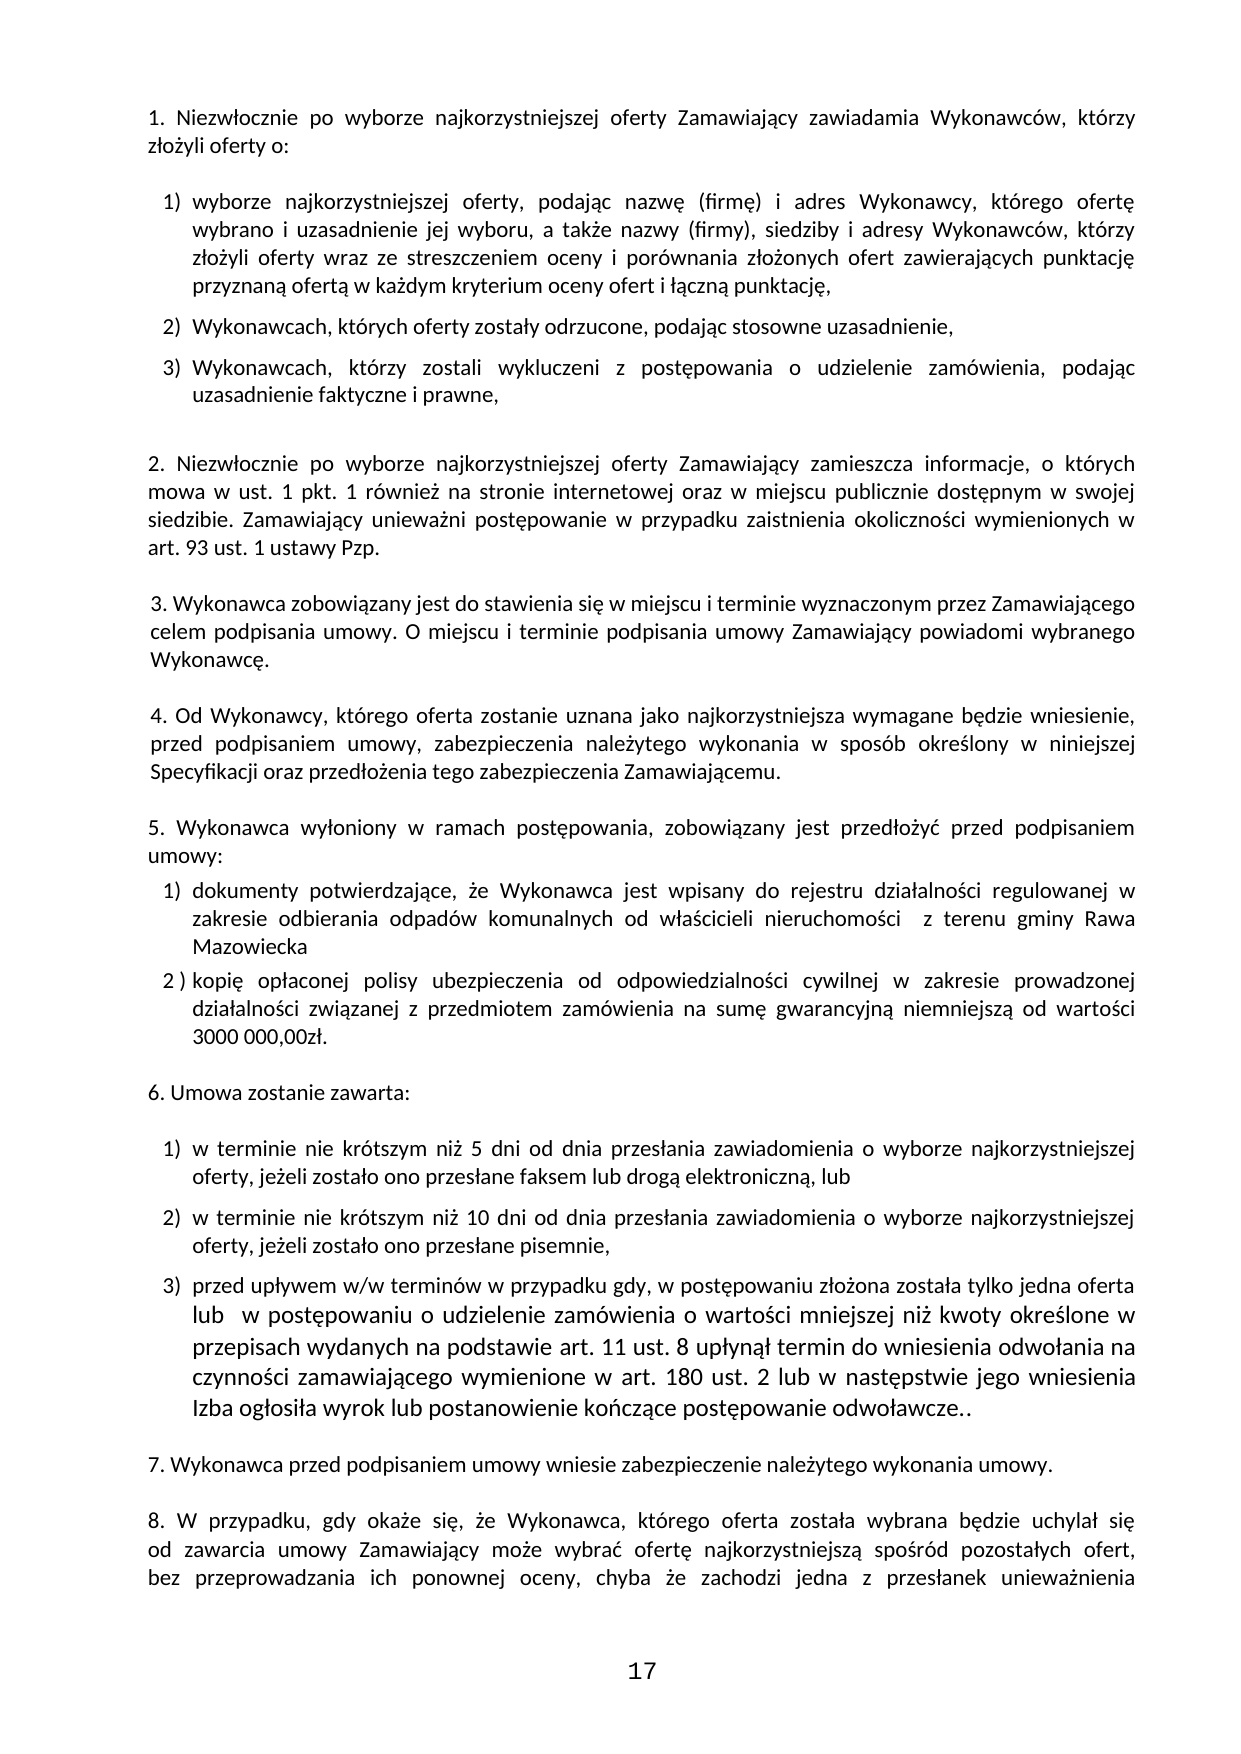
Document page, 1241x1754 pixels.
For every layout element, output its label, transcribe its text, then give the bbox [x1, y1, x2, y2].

text 4. Od Wykonawcy, którego oferta zostanie uznana jako najkorzystniejsza wymagane będzie wniesienie, przed podpisaniem umowy, zabezpieczenia należytego wykonania w sposób określony w niniejszej Specyfikacji oraz przedłożenia tego zabezpieczenia Zamawiającemu. [150, 701, 1137, 785]
list 2) w terminie nie krótszym niż 10 dni od dnia przesłania zawiadomienia o wyborze najkorzystniejszej oferty, jeżeli zostało ono przesłane pisemnie, [162, 1203, 1137, 1259]
text 1) dokumenty potwierdzające, że Wykonawca jest wpisany do rejestru działalności regulowanej w zakresie odbierania odpadów komunalnych od właścicieli nieruchomości z terenu gminy Rawa Mazowiecka [162, 876, 1137, 960]
list 1. Niezwłocznie po wyborze najkorzystniejszej oferty Zamawiający zawiadamia Wykonawców, którzy złożyli oferty o: [148, 103, 1137, 159]
list 2) Wykonawcach, których oferty zostały odrzucone, podając stosowne uzasadnienie, [162, 312, 1137, 340]
text 2 ) kopię opłaconej polisy ubezpieczenia od odpowiedzialności cywilnej w zakresie prowadzonej działalności związanej z przedmiotem zamówienia na sumę gwarancyjną niemniejszą od wartości 3000 000,00zł. [162, 966, 1137, 1050]
list 3) przed upływem w/w terminów w przypadku gdy, w postępowaniu złożona została tylko jedna oferta lub w postępowaniu o udzielenie zamówienia o wartości mniejszej niż kwoty określone w przepisach wydanych na podstawie art. 11 ust. 8 upłynął termin do wniesienia odwołania na czynności zamawiającego wymienione w art. 180 ust. 2 lub w następstwie jego wniesienia Izba ogłosiła wyrok lub postanowienie kończące postępowanie odwoławcze.. [162, 1271, 1137, 1423]
text 3. Wykonawca zobowiązany jest do stawienia się w miejscu i terminie wyznaczonym przez Zamawiającego celem podpisania umowy. O miejscu i terminie podpisania umowy Zamawiający powiadomi wybranego Wykonawcę. [150, 589, 1137, 673]
list 1) wyborze najkorzystniejszej oferty, podając nazwę (firmę) i adres Wykonawcy, którego ofertę wybrano i uzasadnienie jej wyboru, a także nazwy (firmy), siedziby i adresy Wykonawców, którzy złożyli oferty wraz ze streszczeniem oceny i porównania złożonych ofert zawierających punktację przyznaną ofertą w każdym kryterium oceny ofert i łączną punktację, [162, 187, 1137, 299]
list 6. Umowa zostanie zawarta: [148, 1078, 1137, 1106]
list 1) w terminie nie krótszym niż 5 dni od dnia przesłania zawiadomienia o wyborze najkorzystniejszej oferty, jeżeli zostało ono przesłane faksem lub drogą elektroniczną, lub [162, 1134, 1137, 1190]
list 7. Wykonawca przed podpisaniem umowy wniesie zabezpieczenie należytego wykonania umowy. [148, 1451, 1137, 1479]
list 3) Wykonawcach, którzy zostali wykluczeni z postępowania o udzielenie zamówienia, podając uzasadnienie faktyczne i prawne, [162, 353, 1137, 409]
list 2. Niezwłocznie po wyborze najkorzystniejszej oferty Zamawiający zamieszcza informacje, o których mowa w ust. 1 pkt. 1 również na stronie internetowej oraz w miejscu publicznie dostępnym w swojej siedzibie. Zamawiający unieważni postępowanie w przypadku zaistnienia okoliczności wymienionych w art. 93 ust. 1 ustawy Pzp. [148, 449, 1137, 561]
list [148, 1507, 1137, 1591]
text 5. Wykonawca wyłoniony w ramach postępowania, zobowiązany jest przedłożyć przed podpisaniem umowy: [148, 813, 1137, 869]
